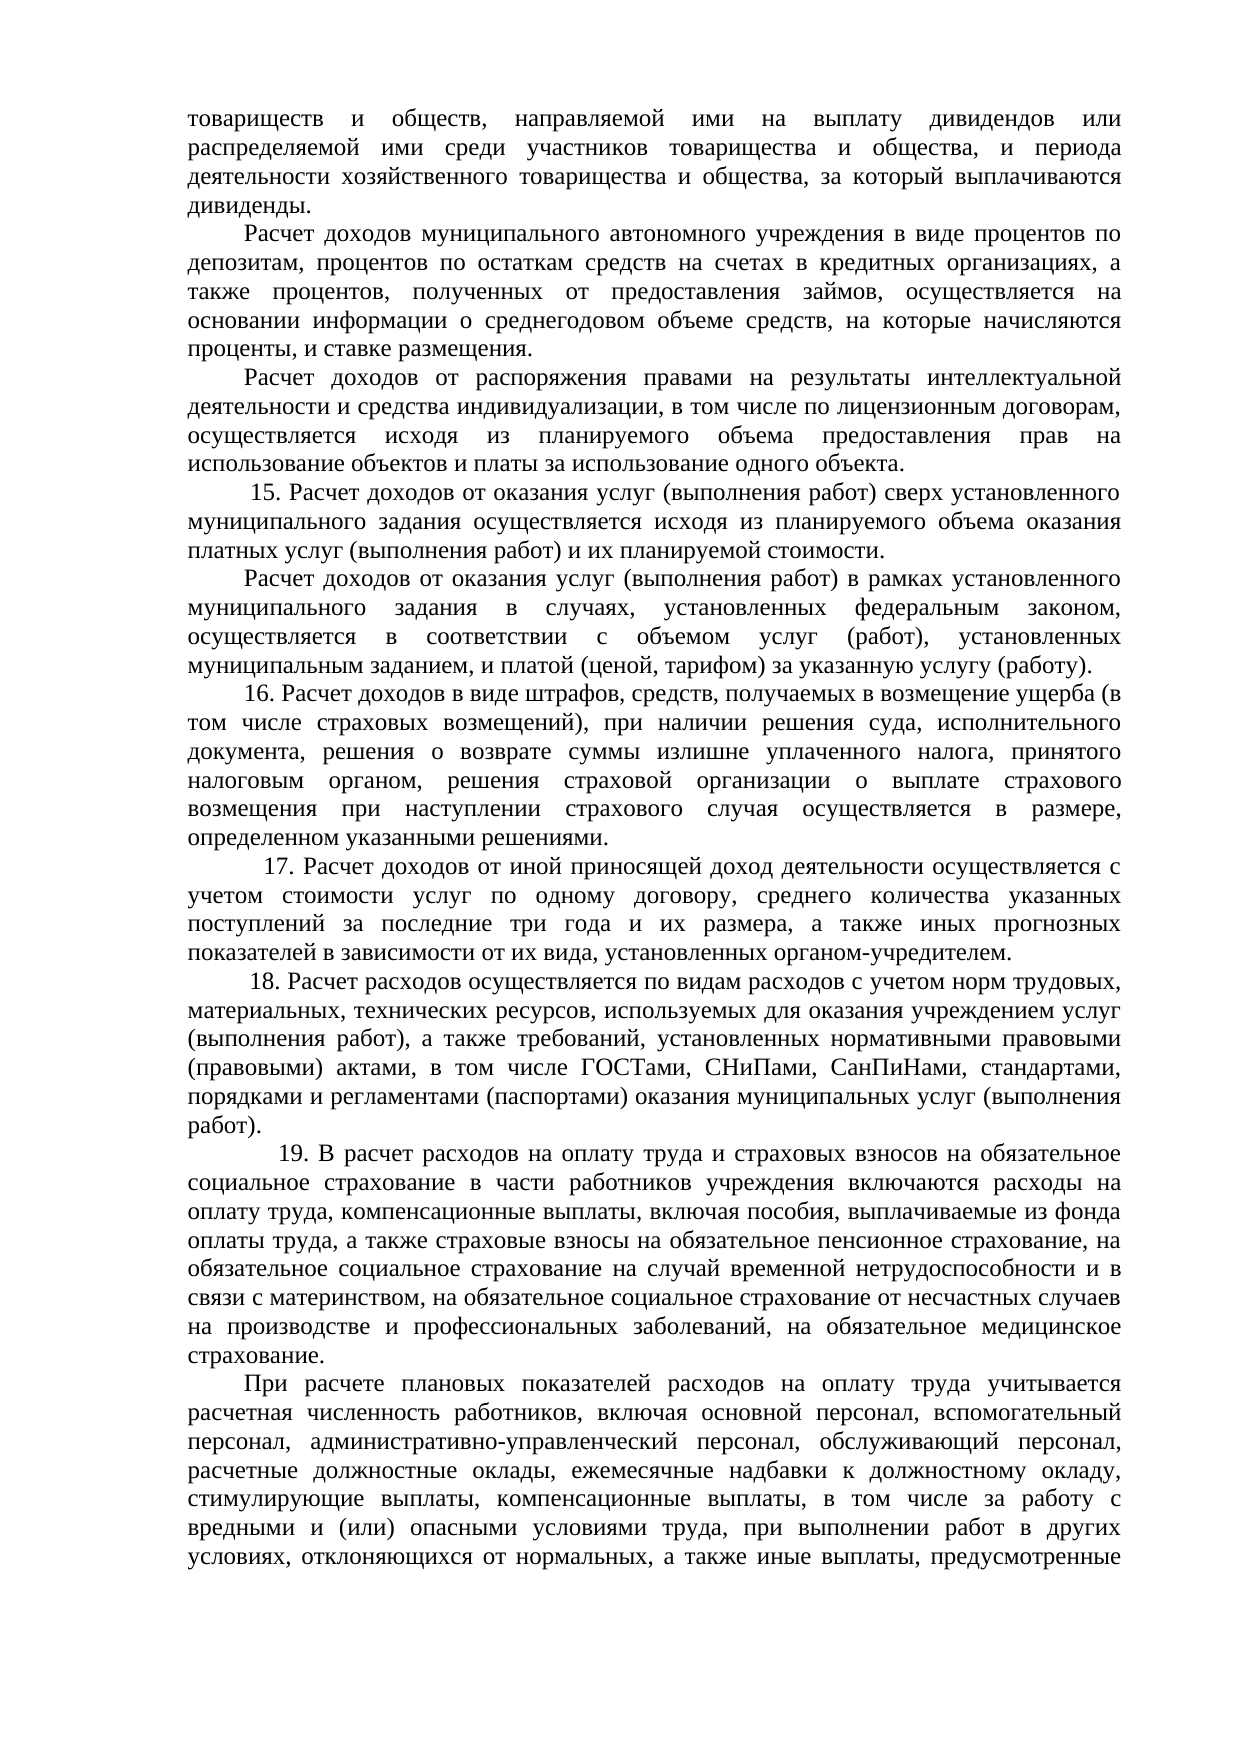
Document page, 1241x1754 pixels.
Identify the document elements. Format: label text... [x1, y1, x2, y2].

text 17. Расчет доходов от иной приносящей доход деятельности осуществляется с учетом стоимости услуг по одному договору, среднего количества указанных поступлений за последние три года и их размера, а также иных прогнозных показателей в зависимости от их вида, установленных органом-учредителем. [187, 851, 1122, 966]
text Расчет доходов от оказания услуг (выполнения работ) в рамках установленного муниципального задания в случаях, установленных федеральным законом, осуществляется в соответствии с объемом услуг (работ), установленных муниципальным заданием, и платой (ценой, тарифом) за указанную услугу (работу). [187, 563, 1122, 678]
text 15. Расчет доходов от оказания услуг (выполнения работ) сверх установленного муниципального задания осуществляется исходя из планируемого объема оказания платных услуг (выполнения работ) и их планируемой стоимости. [187, 477, 1122, 563]
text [187, 103, 1122, 218]
text Расчет доходов от распоряжения правами на результаты интеллектуальной деятельности и средства индивидуализации, в том числе по лицензионным договорам, осуществляется исходя из планируемого объема предоставления прав на использование объектов и платы за использование одного объекта. [187, 362, 1122, 477]
text 18. Расчет расходов осуществляется по видам расходов с учетом норм трудовых, материальных, технических ресурсов, используемых для оказания учреждением услуг (выполнения работ), а также требований, установленных нормативными правовыми (правовыми) актами, в том числе ГОСТами, СНиПами, СанПиНами, стандартами, порядками и регламентами (паспортами) оказания муниципальных услуг (выполнения работ). [187, 966, 1122, 1138]
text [187, 1368, 1122, 1570]
text Расчет доходов муниципального автономного учреждения в виде процентов по депозитам, процентов по остаткам средств на счетах в кредитных организациях, а также процентов, полученных от предоставления займов, осуществляется на основании информации о среднегодовом объеме средств, на которые начисляются проценты, и ставке размещения. [187, 218, 1122, 362]
text 16. Расчет доходов в виде штрафов, средств, получаемых в возмещение ущерба (в том числе страховых возмещений), при наличии решения суда, исполнительного документа, решения о возврате суммы излишне уплаченного налога, принятого налоговым органом, решения страховой организации о выплате страхового возмещения при наступлении страхового случая осуществляется в размере, определенном указанными решениями. [187, 678, 1122, 851]
text 19. В расчет расходов на оплату труда и страховых взносов на обязательное социальное страхование в части работников учреждения включаются расходы на оплату труда, компенсационные выплаты, включая пособия, выплачиваемые из фонда оплаты труда, а также страховые взносы на обязательное пенсионное страхование, на обязательное социальное страхование на случай временной нетрудоспособности и в связи с материнством, на обязательное социальное страхование от несчастных случаев на производстве и профессиональных заболеваний, на обязательное медицинское страхование. [187, 1138, 1122, 1368]
